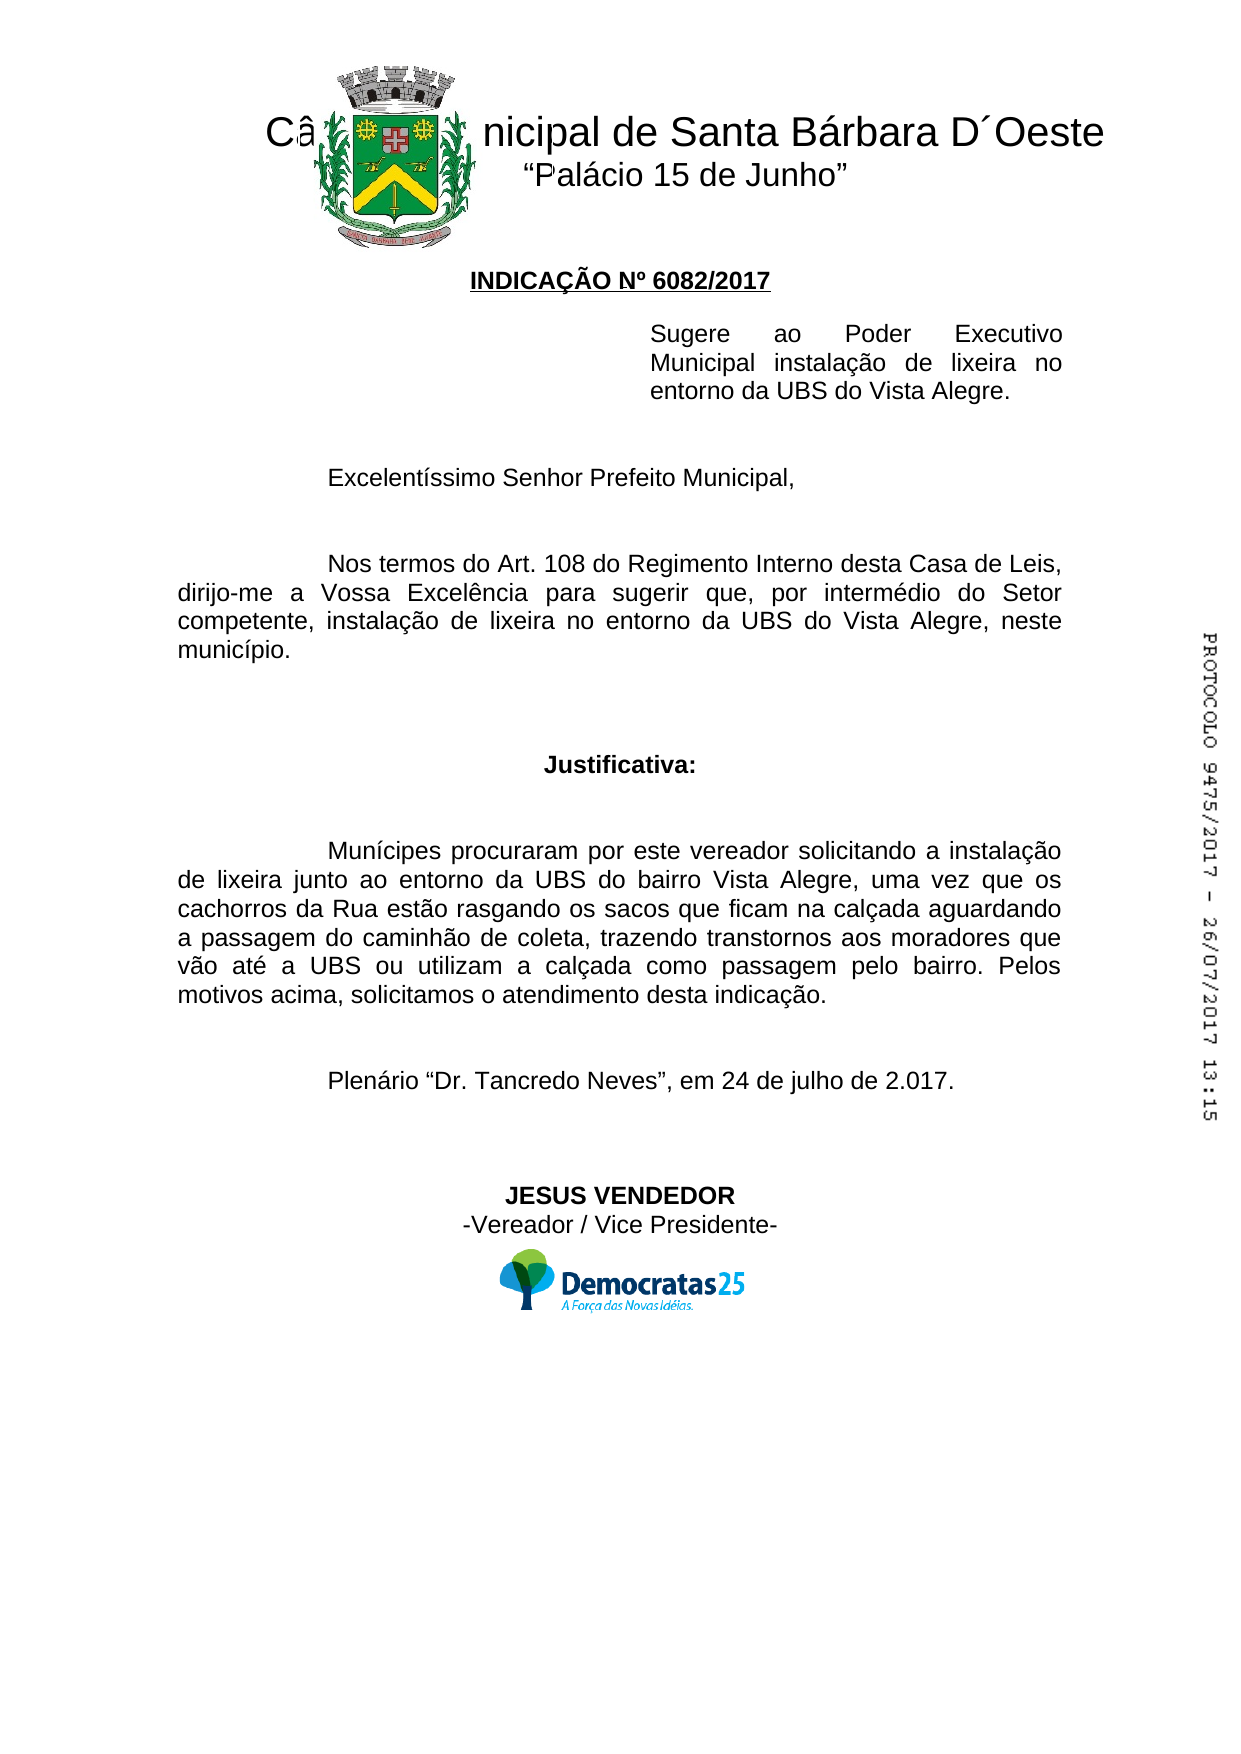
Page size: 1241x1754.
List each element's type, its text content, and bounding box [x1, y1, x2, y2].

text Plenário “Dr. Tancredo Neves”, em 24 de julho de 2.017. [177, 1066, 1063, 1095]
picture [499, 1220, 752, 1346]
text JESUS VENDEDOR [177, 1181, 1063, 1210]
text Sugere ao Poder Executivo Municipal instalação de lixeira no entorno da UBS do Vista Alegre. [650, 319, 1063, 405]
title INDICAÇÃO Nº 6082/2017 [177, 266, 1063, 294]
text Munícipes procuraram por este vereador solicitando a instalação de lixeira junto ao entorno da UBS do bairro Vista Alegre, uma vez que os cachorros da Rua estão rasgando os sacos que ficam na calçada aguardando a passagem do caminhão de coleta, trazendo transtornos aos moradores que vão até a UBS ou utilizam a calçada como passagem pelo bairro. Pelos motivos acima, solicitamos o atendimento desta indicação. [177, 836, 1063, 1009]
text -Vereador / Vice Presidente- [177, 1210, 1063, 1239]
text Nos termos do Art. 108 do Regimento Interno desta Casa de Leis, dirijo-me a Vossa Excelência para sugerir que, por intermédio do Setor competente, instalação de lixeira no entorno da UBS do Vista Alegre, neste município. [177, 549, 1063, 664]
picture [313, 66, 483, 255]
text Justificativa: [177, 750, 1063, 779]
picture [1177, 629, 1241, 1125]
text Excelentíssimo Senhor Prefeito Municipal, [177, 462, 1063, 491]
